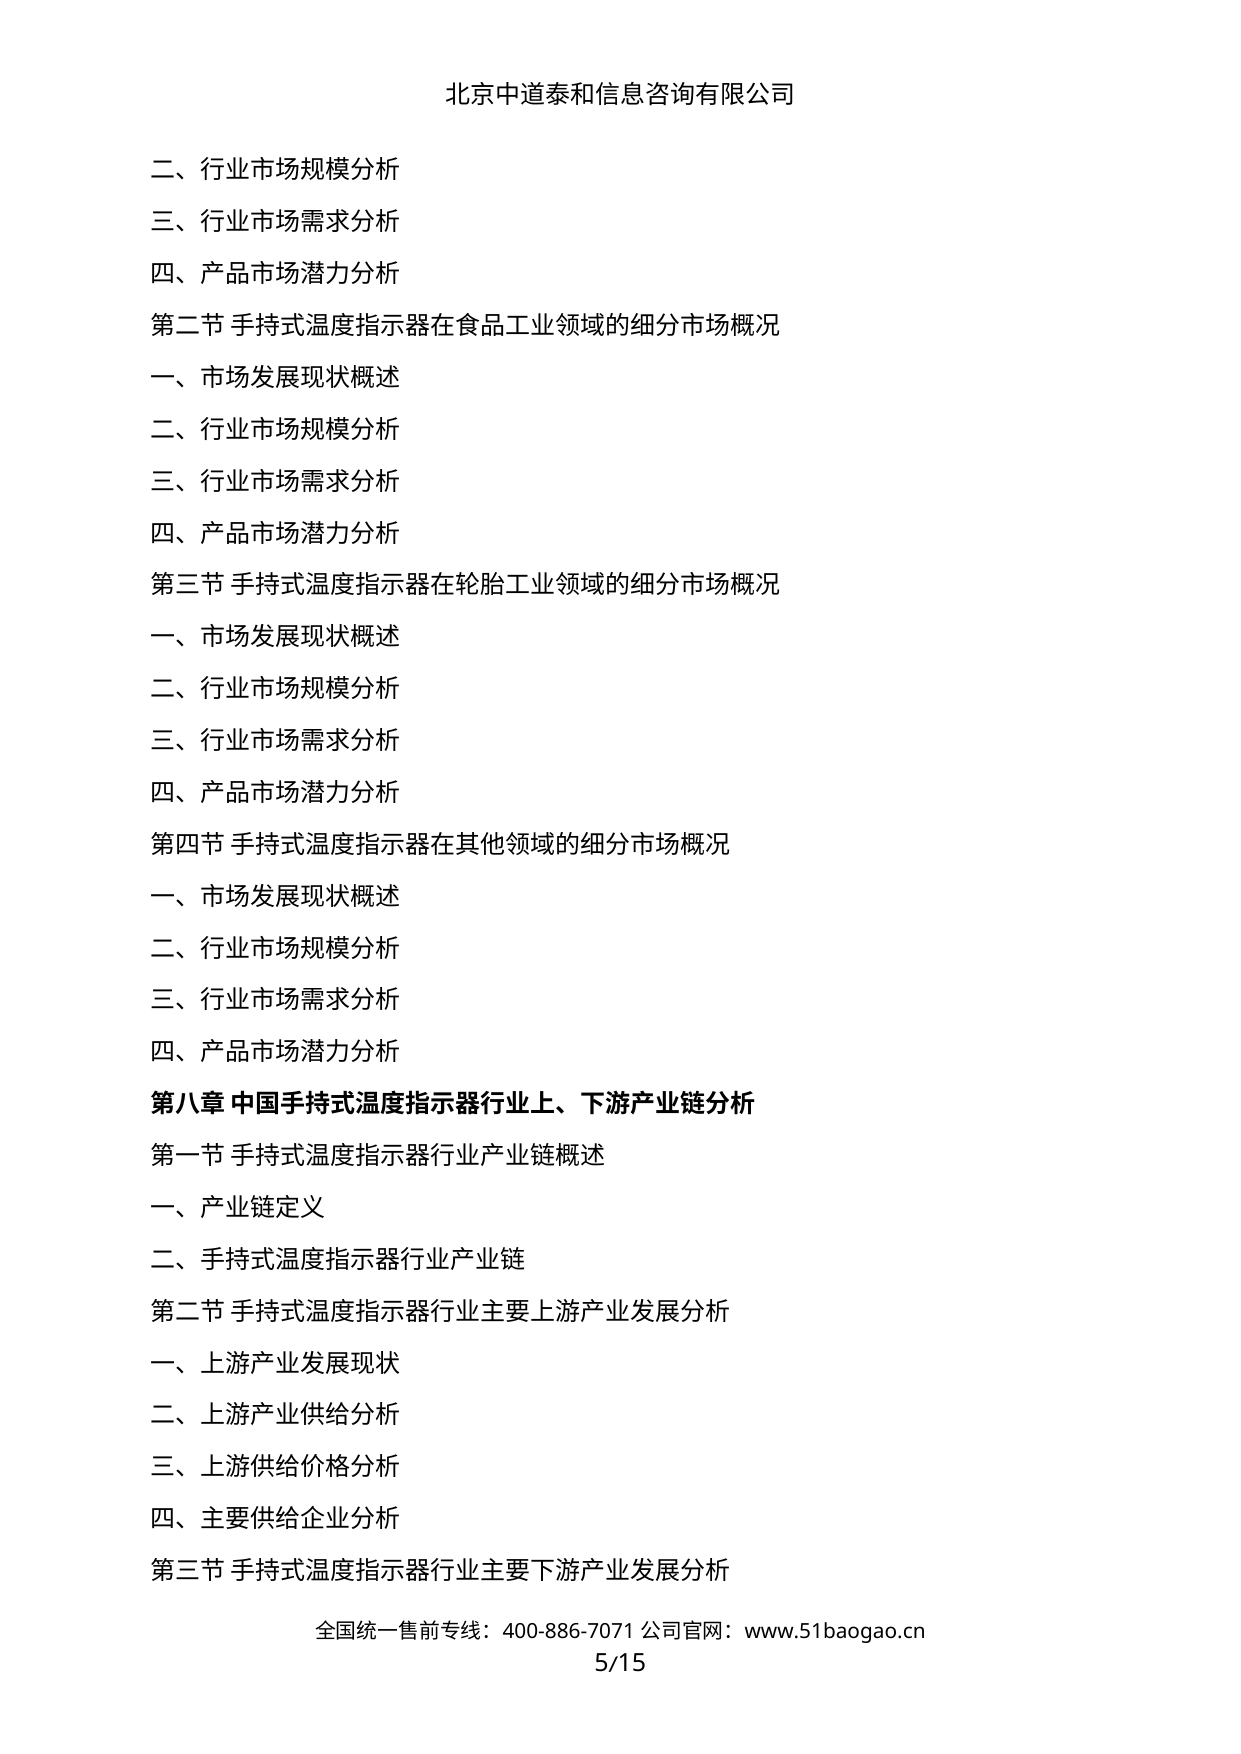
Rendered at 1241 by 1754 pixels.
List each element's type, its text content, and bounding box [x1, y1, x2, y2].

text 四、产品市场潜力分析 [150, 513, 1090, 549]
text 一、市场发展现状概述 [150, 357, 1090, 394]
text 第二节 手持式温度指示器在食品工业领域的细分市场概况 [150, 306, 1090, 342]
text 一、产业链定义 [150, 1187, 1090, 1224]
text 一、上游产业发展现状 [150, 1343, 1090, 1379]
text 第三节 手持式温度指示器行业主要下游产业发展分析 [150, 1551, 1090, 1587]
text 三、行业市场需求分析 [150, 721, 1090, 757]
text 三、行业市场需求分析 [150, 202, 1090, 238]
text 第八章 中国手持式温度指示器行业上、下游产业链分析 [150, 1084, 1090, 1120]
text 四、主要供给企业分析 [150, 1499, 1090, 1535]
text 第二节 手持式温度指示器行业主要上游产业发展分析 [150, 1291, 1090, 1327]
text 二、行业市场规模分析 [150, 928, 1090, 964]
text 二、行业市场规模分析 [150, 409, 1090, 446]
text 二、行业市场规模分析 [150, 669, 1090, 705]
text 四、产品市场潜力分析 [150, 772, 1090, 809]
text 一、市场发展现状概述 [150, 876, 1090, 912]
text 二、手持式温度指示器行业产业链 [150, 1239, 1090, 1276]
text 四、产品市场潜力分析 [150, 254, 1090, 290]
text 三、行业市场需求分析 [150, 980, 1090, 1016]
text 二、上游产业供给分析 [150, 1395, 1090, 1431]
text 第三节 手持式温度指示器在轮胎工业领域的细分市场概况 [150, 565, 1090, 601]
text 一、市场发展现状概述 [150, 617, 1090, 653]
text 四、产品市场潜力分析 [150, 1032, 1090, 1068]
text 三、上游供给价格分析 [150, 1447, 1090, 1483]
text 二、行业市场规模分析 [150, 150, 1090, 186]
text 第一节 手持式温度指示器行业产业链概述 [150, 1136, 1090, 1172]
text 三、行业市场需求分析 [150, 461, 1090, 497]
text 第四节 手持式温度指示器在其他领域的细分市场概况 [150, 824, 1090, 861]
